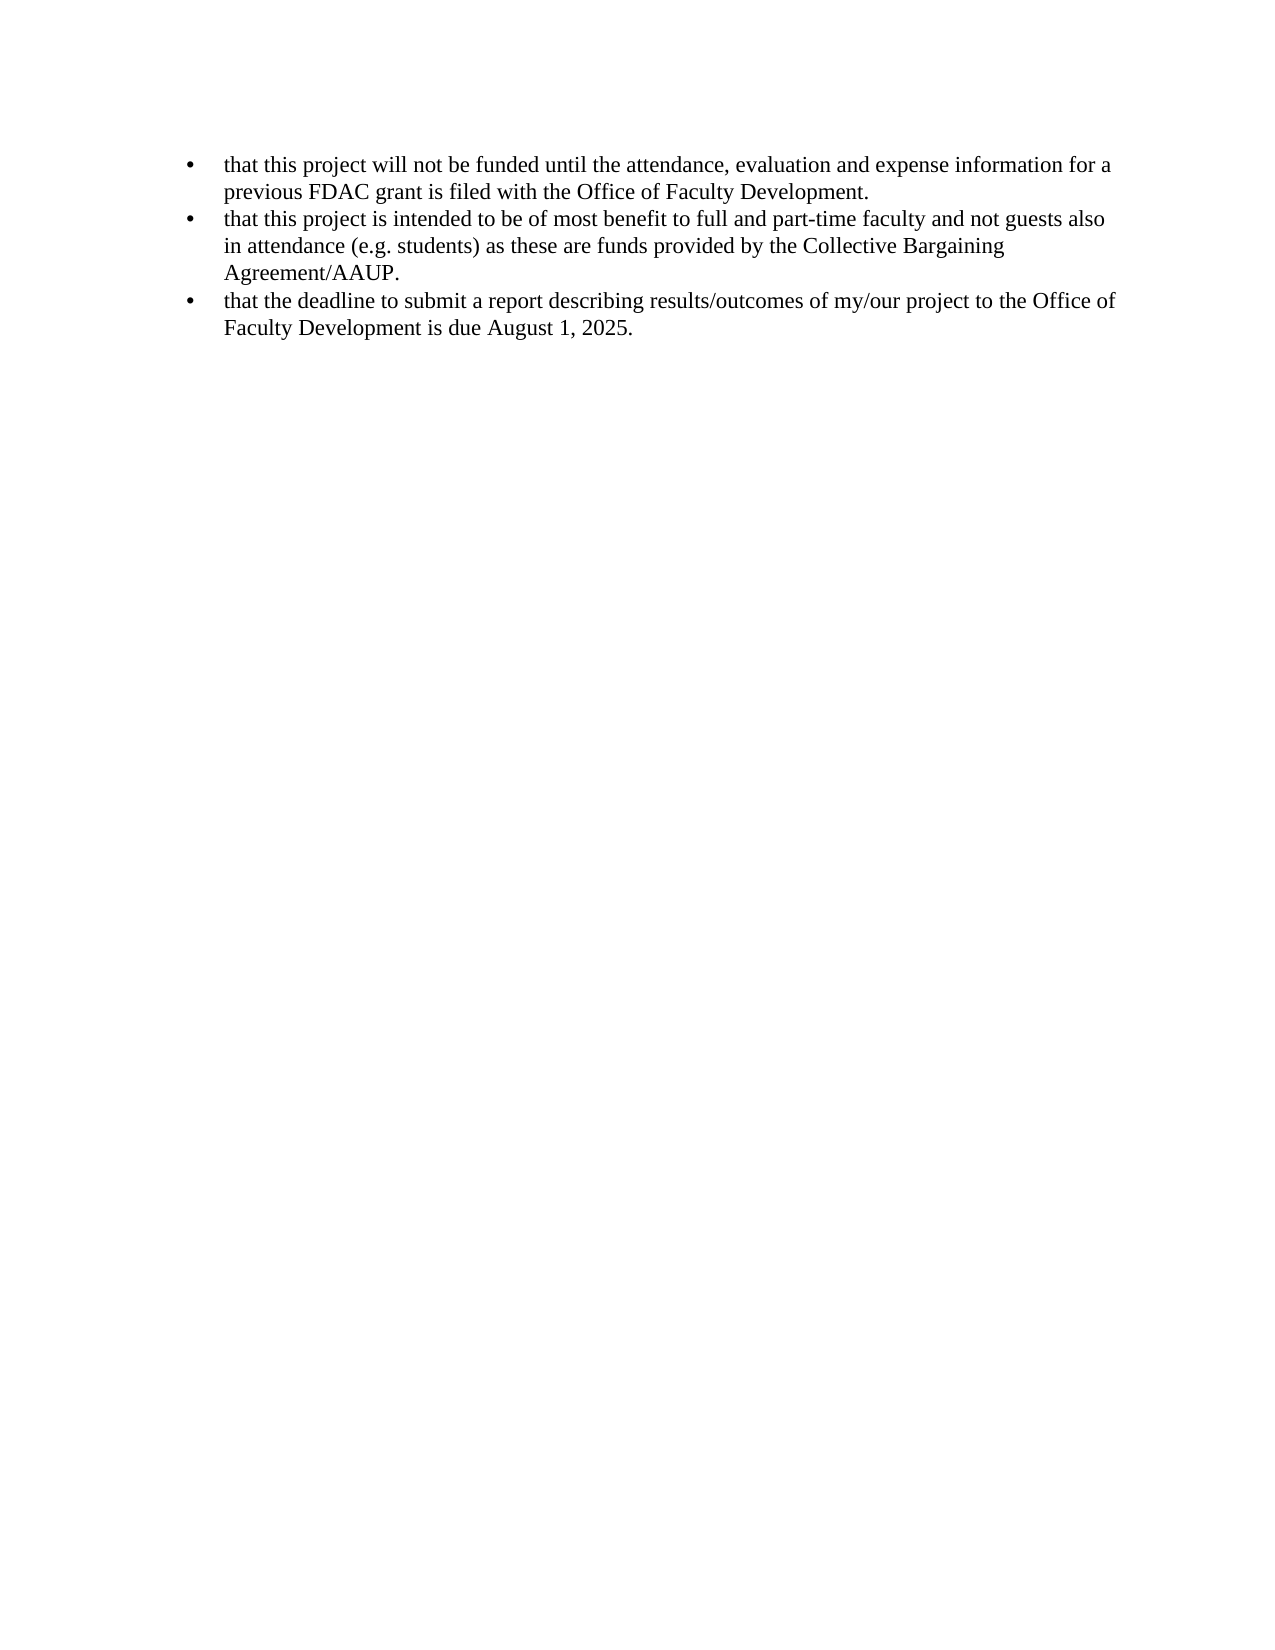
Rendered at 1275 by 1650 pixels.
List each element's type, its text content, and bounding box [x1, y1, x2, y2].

list that the deadline to submit a report describing results/outcomes of my/our project to the Office of Faculty Development is due August 1, 2025. [186, 287, 1125, 340]
list that this project will not be funded until the attendance, evaluation and expense information for a previous FDAC grant is filed with the Office of Faculty Development. [186, 151, 1125, 204]
list that this project is intended to be of most benefit to full and part-time faculty and not guests also in attendance (e.g. students) as these are funds provided by the Collective Bargaining Agreement/AAUP. [186, 205, 1125, 286]
